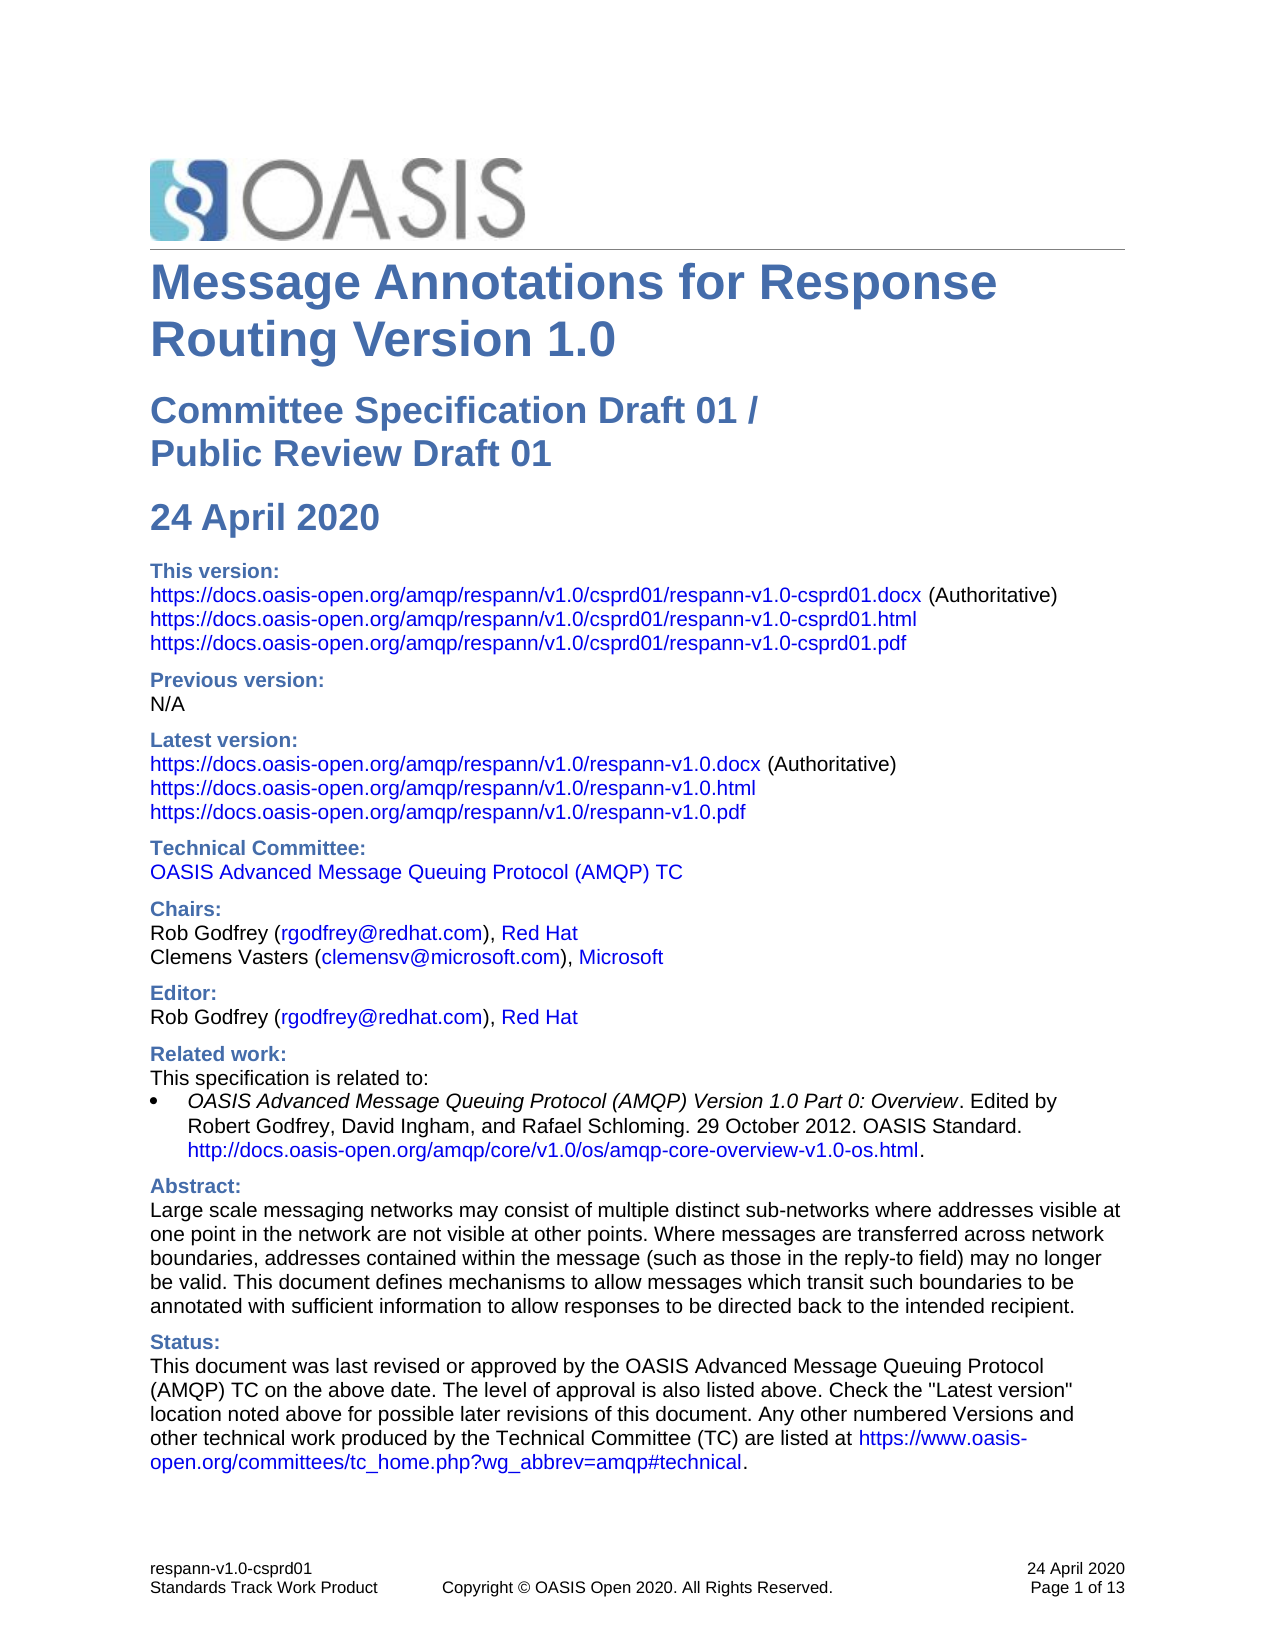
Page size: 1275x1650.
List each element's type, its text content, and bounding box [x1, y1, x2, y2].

text Rob Godfrey (rgodfrey@redhat.com), Red Hat [150, 921, 1125, 944]
text Rob Godfrey (rgodfrey@redhat.com), Red Hat [150, 1005, 1125, 1029]
subtitle 24 April 2020 [150, 492, 1125, 538]
text https://docs.oasis-open.org/amqp/respann/v1.0/csprd01/respann-v1.0-csprd01.html [150, 607, 1125, 631]
text This document was last revised or approved by the OASIS Advanced Message Queuing Protocol (AMQP) TC on the above date. The level of approval is also listed above. Check the "Latest version" location noted above for possible later revisions of this document. Any other numbered Versions and other technical work produced by the Technical Committee (TC) are listed at https://www.oasis-open.org/committees/tc_home.php?wg_abbrev=amqp#technical. [150, 1354, 1125, 1474]
text https://docs.oasis-open.org/amqp/respann/v1.0/respann-v1.0.pdf [150, 800, 1125, 824]
picture [150, 158, 525, 241]
text https://docs.oasis-open.org/amqp/respann/v1.0/respann-v1.0.html [150, 776, 1125, 800]
subtitle Committee Specification Draft 01 / Public Review Draft 01 [150, 385, 1125, 474]
title Abstract: [150, 1174, 1125, 1198]
title This version: [150, 559, 1125, 583]
title Editor: [150, 981, 1125, 1005]
text N/A [150, 691, 1125, 715]
text Clemens Vasters (clemensv@microsoft.com), Microsoft [150, 944, 1125, 968]
text https://docs.oasis-open.org/amqp/respann/v1.0/csprd01/respann-v1.0-csprd01.pdf [150, 631, 1125, 655]
title This specification is related to: [150, 1065, 1125, 1089]
title Technical Committee: [150, 836, 1125, 860]
title Status: [150, 1330, 1125, 1354]
title Latest version: [150, 728, 1125, 752]
title Message Annotations for Response Routing Version 1.0 [150, 250, 1125, 367]
text OASIS Advanced Message Queuing Protocol (AMQP) TC [150, 860, 1125, 884]
text Large scale messaging networks may consist of multiple distinct sub-networks where addresses visible at one point in the network are not visible at other points. Where messages are transferred across network boundaries, addresses contained within the message (such as those in the reply-to field) may no longer be valid. This document defines mechanisms to allow messages which transit such boundaries to be annotated with sufficient information to allow responses to be directed back to the intended recipient. [150, 1198, 1125, 1318]
title Chairs: [150, 897, 1125, 921]
text https://docs.oasis-open.org/amqp/respann/v1.0/csprd01/respann-v1.0-csprd01.docx (Authoritative) [150, 583, 1125, 607]
title Previous version: [150, 667, 1125, 691]
text OASIS Advanced Message Queuing Protocol (AMQP) Version 1.0 Part 0: Overview. Edited by Robert Godfrey, David Ingham, and Rafael Schloming. 29 October 2012. OASIS Standard. http://docs.oasis-open.org/amqp/core/v1.0/os/amqp-core-overview-v1.0-os.html. [150, 1089, 1125, 1161]
title Related work: [150, 1041, 1125, 1065]
text https://docs.oasis-open.org/amqp/respann/v1.0/respann-v1.0.docx (Authoritative) [150, 752, 1125, 776]
